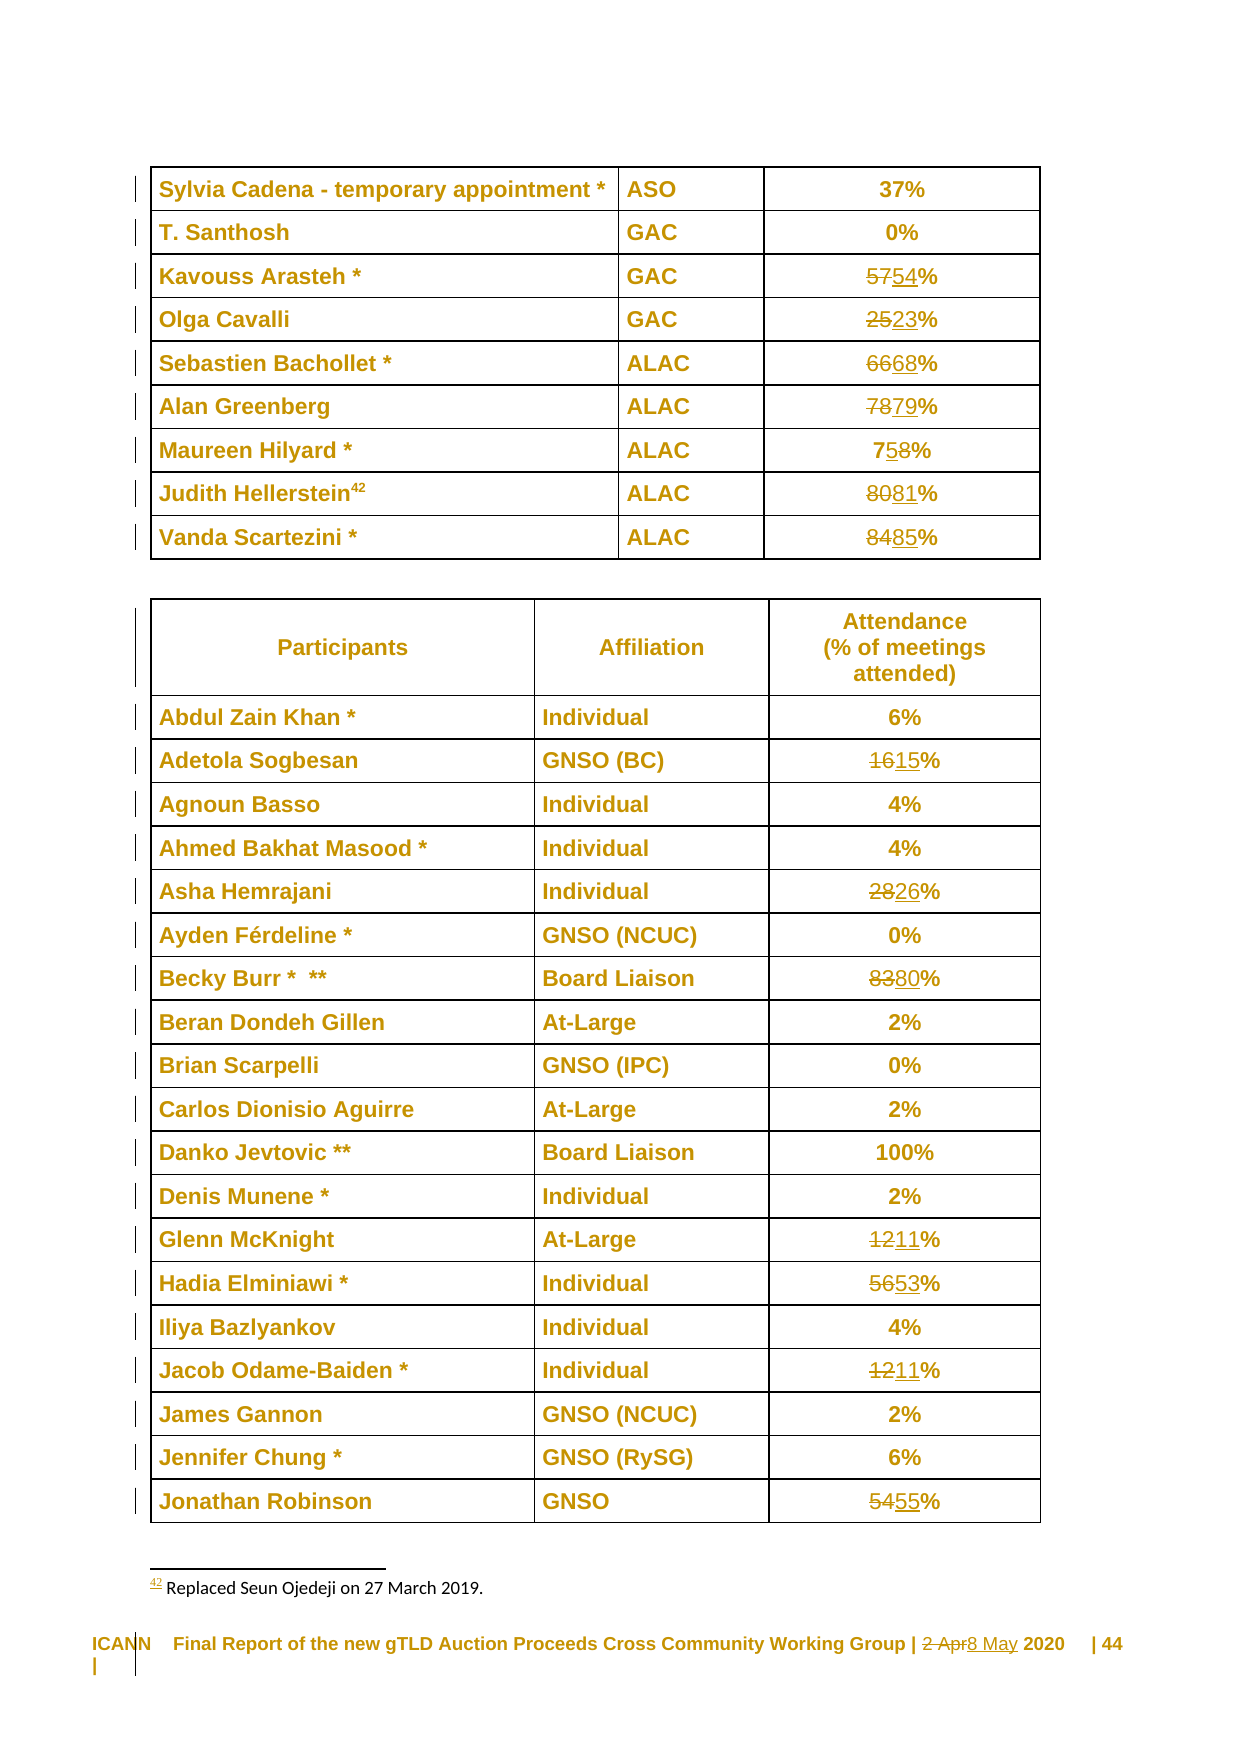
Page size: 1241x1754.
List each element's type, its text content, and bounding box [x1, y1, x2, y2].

table_cell Alan Greenberg [152, 386, 618, 427]
table_cell Sylvia Cadena - temporary appointment * [152, 168, 618, 210]
table_cell 0% [770, 914, 1040, 956]
table_cell % [770, 1219, 1040, 1261]
table_cell Hadia Elminiawi * [152, 1262, 534, 1304]
table_cell ASO [619, 168, 763, 210]
table_cell % [770, 740, 1040, 782]
table_cell Beran Dondeh Gillen [152, 1001, 534, 1043]
table_cell % [770, 957, 1040, 999]
table_cell Adetola Sogbesan [152, 740, 534, 782]
table_cell At-Large [535, 1088, 768, 1130]
table_cell 100% [770, 1132, 1040, 1173]
table_cell Individual [535, 783, 768, 825]
table_cell 37% [765, 168, 1039, 210]
table_cell Ahmed Bakhat Masood * [152, 827, 534, 869]
table_cell Sebastien Bachollet * [152, 342, 618, 384]
table_cell % [770, 870, 1040, 912]
table_cell At-Large [535, 1219, 768, 1261]
table_cell 6% [770, 1436, 1040, 1478]
table_cell % [770, 1262, 1040, 1304]
table_cell 2% [770, 1088, 1040, 1130]
table_cell Maureen Hilyard * [152, 429, 618, 471]
table_cell 2% [770, 1393, 1040, 1435]
table_cell Jacob Odame-Baiden * [152, 1349, 534, 1391]
table_cell GNSO (BC) [535, 740, 768, 782]
table_cell Vanda Scartezini * [152, 516, 618, 558]
table_cell GAC [619, 255, 763, 297]
table_cell Individual [535, 1175, 768, 1217]
table_cell At-Large [535, 1001, 768, 1043]
table_cell Abdul Zain Khan * [152, 696, 534, 738]
table_cell GNSO (IPC) [535, 1045, 768, 1086]
table_cell ALAC [619, 386, 763, 427]
table_cell James Gannon [152, 1393, 534, 1435]
table_cell Glenn McKnight [152, 1219, 534, 1261]
table_cell GNSO (RySG) [535, 1436, 768, 1478]
table_cell 7% [765, 429, 1039, 471]
table_header Attendance (% of meetings attended) [770, 600, 1040, 694]
table_cell ALAC [619, 473, 763, 514]
table_cell Individual [535, 1306, 768, 1348]
table_cell Becky Burr * ** [152, 957, 534, 999]
table_cell Brian Scarpelli [152, 1045, 534, 1086]
table_cell Olga Cavalli [152, 298, 618, 340]
table_cell Denis Munene * [152, 1175, 534, 1217]
table_cell Individual [535, 827, 768, 869]
table_cell Judith Hellerstein [152, 473, 618, 514]
table_cell ALAC [619, 516, 763, 558]
table_cell % [770, 1349, 1040, 1391]
table_cell % [765, 255, 1039, 297]
table_cell 6% [770, 696, 1040, 738]
table_cell 2% [770, 1175, 1040, 1217]
table_cell Individual [535, 870, 768, 912]
table_header Participants [152, 600, 534, 694]
table_cell Jonathan Robinson [152, 1480, 534, 1522]
table_cell 0% [770, 1045, 1040, 1086]
table_cell 2% [770, 1001, 1040, 1043]
table_cell Board Liaison [535, 957, 768, 999]
table_cell Ayden Férdeline * [152, 914, 534, 956]
table_cell % [765, 386, 1039, 427]
table_cell ALAC [619, 342, 763, 384]
table_cell Individual [535, 1349, 768, 1391]
table_cell Iliya Bazlyankov [152, 1306, 534, 1348]
table_cell Jennifer Chung * [152, 1436, 534, 1478]
table_cell Carlos Dionisio Aguirre [152, 1088, 534, 1130]
table_cell GNSO (NCUC) [535, 914, 768, 956]
table_cell ALAC [619, 429, 763, 471]
table_cell GNSO (NCUC) [535, 1393, 768, 1435]
table_cell 4% [770, 1306, 1040, 1348]
table_cell % [765, 298, 1039, 340]
table_cell Kavouss Arasteh * [152, 255, 618, 297]
table_header Affiliation [535, 600, 768, 694]
table_cell GAC [619, 211, 763, 253]
table_cell 0% [765, 211, 1039, 253]
table_cell % [765, 342, 1039, 384]
table_cell Agnoun Basso [152, 783, 534, 825]
table_cell Individual [535, 1262, 768, 1304]
table_cell 4% [770, 783, 1040, 825]
table_cell T. Santhosh [152, 211, 618, 253]
table_cell % [765, 473, 1039, 514]
table_cell Individual [535, 696, 768, 738]
table_cell Asha Hemrajani [152, 870, 534, 912]
table_cell GNSO [535, 1480, 768, 1522]
table_cell % [765, 516, 1039, 558]
table_cell 4% [770, 827, 1040, 869]
table_cell Danko Jevtovic ** [152, 1132, 534, 1173]
table_cell Board Liaison [535, 1132, 768, 1173]
table_cell GAC [619, 298, 763, 340]
table_cell % [770, 1480, 1040, 1522]
